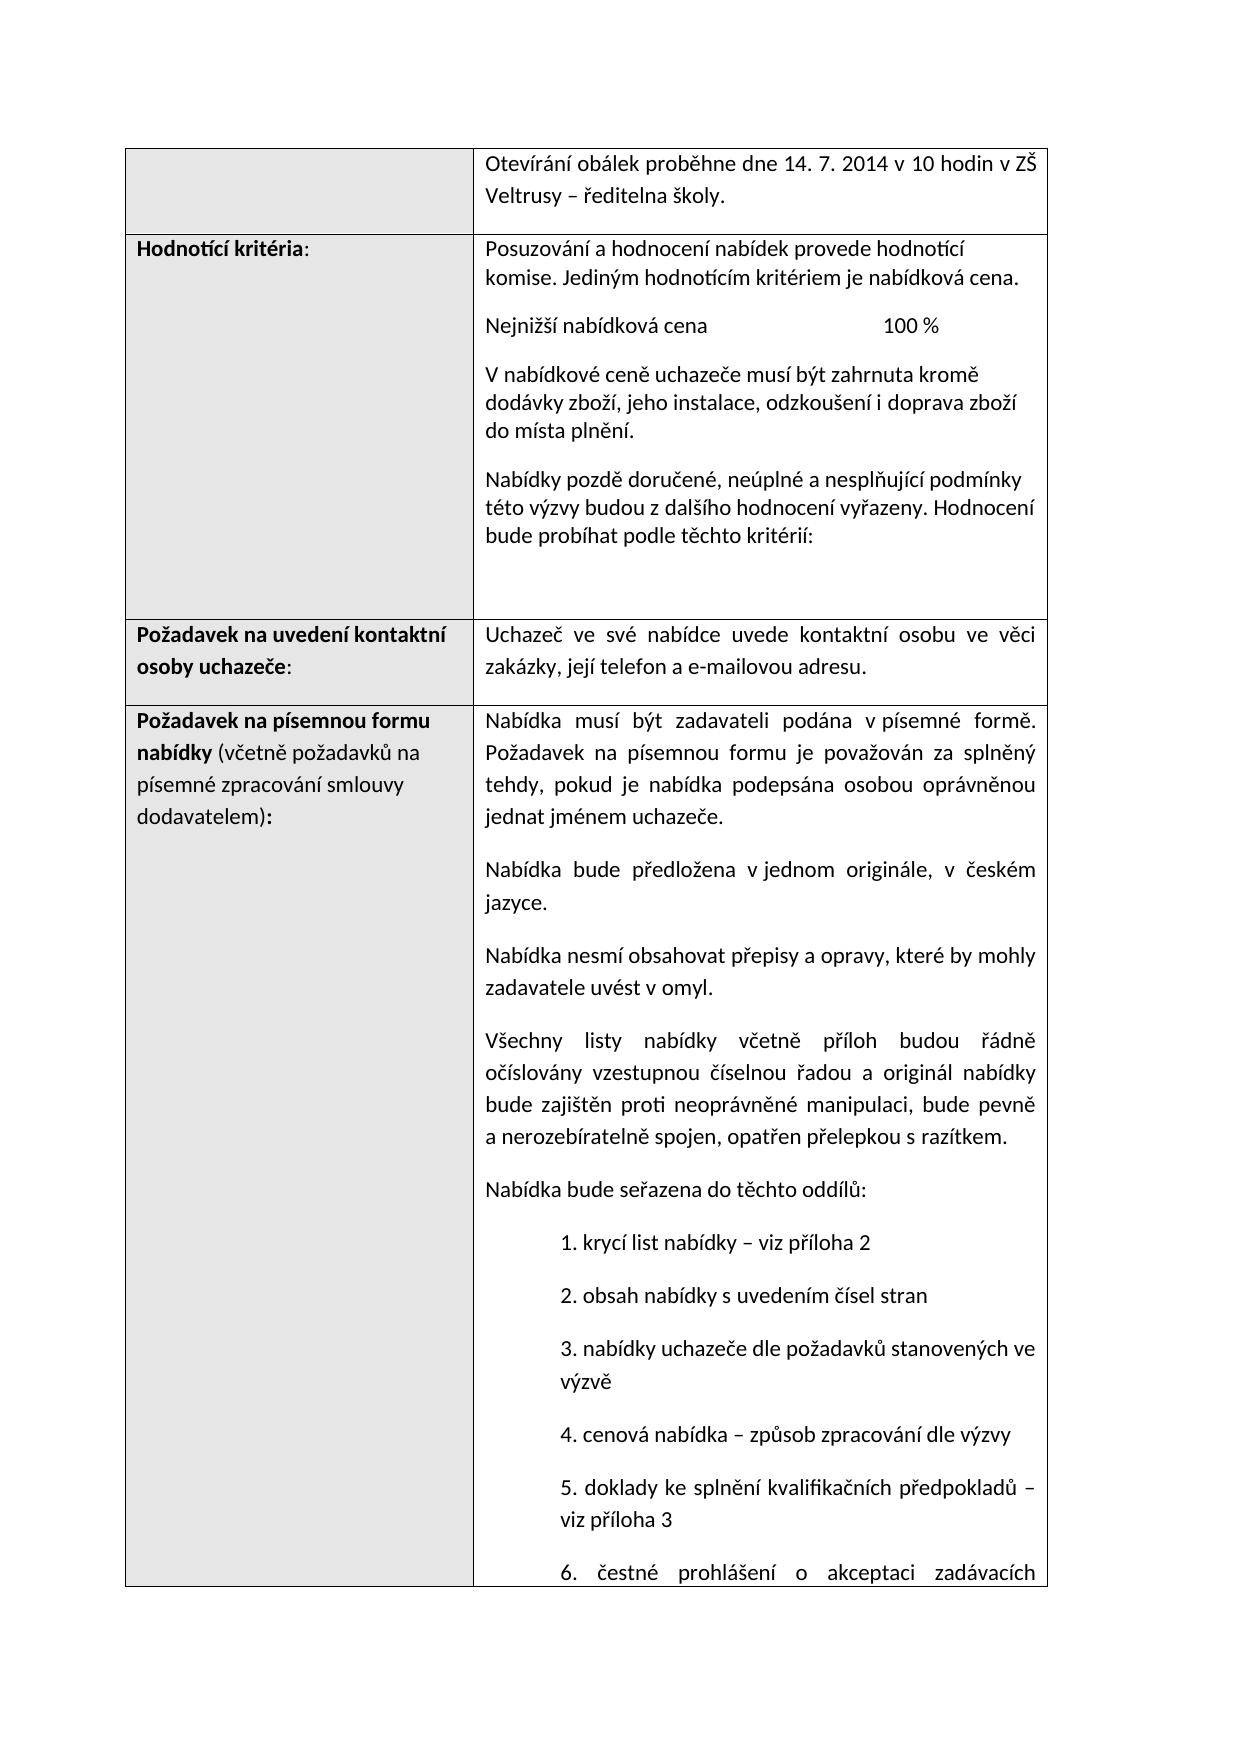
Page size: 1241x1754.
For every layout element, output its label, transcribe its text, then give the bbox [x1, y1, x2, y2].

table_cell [126, 706, 473, 1586]
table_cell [474, 149, 1047, 233]
table_cell Uchazeč ve své nabídce uvede kontaktní osobu ve věci zakázky, její telefon a e-mailovou adresu. [474, 620, 1047, 705]
table_cell Posuzování a hodnocení nabídek provede hodnotící komise. Jediným hodnotícím kritériem je nabídková cena. Nejnižší nabídková cena 100 % V nabídkové ceně uchazeče musí být zahrnuta kromě dodávky zboží, jeho instalace, odzkoušení i doprava zboží do místa plnění. Nabídky pozdě doručené, neúplné a nesplňující podmínky této výzvy budou z dalšího hodnocení vyřazeny. Hodnocení bude probíhat podle těchto kritérií: [474, 235, 1047, 619]
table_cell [474, 706, 1047, 1586]
table_cell Požadavek na uvedení kontaktní osoby uchazeče: [126, 620, 473, 705]
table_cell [126, 149, 473, 233]
table_cell Hodnotící kritéria: [126, 235, 473, 619]
